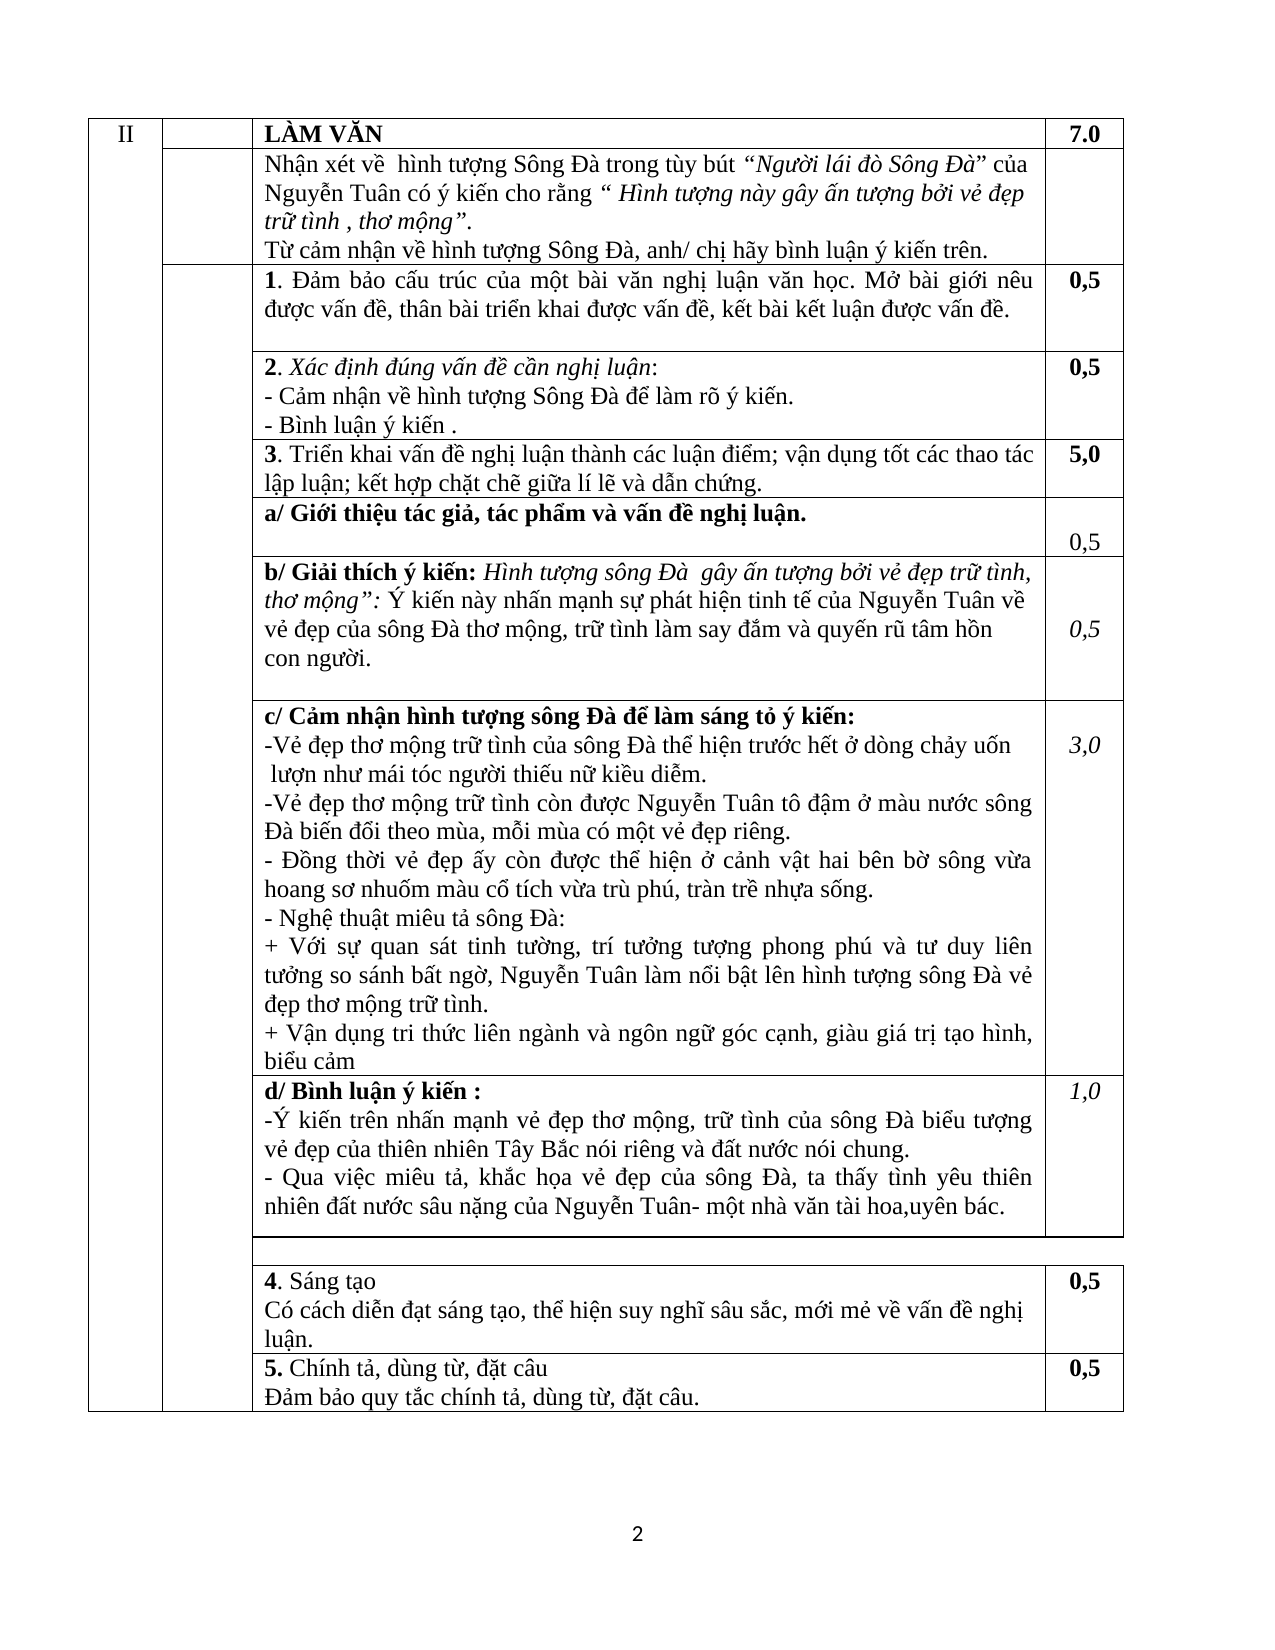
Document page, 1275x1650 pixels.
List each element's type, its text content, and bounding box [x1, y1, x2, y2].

table_cell 5. Chính tả, dùng từ, đặt câu Đảm bảo quy tắc chính tả, dùng từ, đặt câu. [253, 1354, 1045, 1411]
table_cell 0,5 [1046, 352, 1123, 438]
table_cell 2. Xác định đúng vấn đề cần nghị luận: - Cảm nhận về hình tượng Sông Đà để làm rõ ý kiến. - Bình luận ý kiến . [253, 352, 1045, 438]
table_cell 0,5 [1046, 557, 1123, 700]
table_cell c/ Cảm nhận hình tượng sông Đà để làm sáng tỏ ý kiến: -Vẻ đẹp thơ mộng trữ tình của sông Đà thể hiện trước hết ở dòng chảy uốn lượn như mái tóc người thiếu nữ kiều diễm. -Vẻ đẹp thơ mộng trữ tình còn được Nguyễn Tuân tô đậm ở màu nước sông Đà biến đổi theo mùa, mỗi mùa có một vẻ đẹp riêng. - Đồng thời vẻ đẹp ấy còn được thể hiện ở cảnh vật hai bên bờ sông vừa hoang sơ nhuốm màu cổ tích vừa trù phú, tràn trề nhựa sống. - Nghệ thuật miêu tả sông Đà: + Với sự quan sát tinh tường, trí tưởng tượng phong phú và tư duy liên tưởng so sánh bất ngờ, Nguyễn Tuân làm nổi bật lên hình tượng sông Đà vẻ đẹp thơ mộng trữ tình. + Vận dụng tri thức liên ngành và ngôn ngữ góc cạnh, giàu giá trị tạo hình, biểu cảm [253, 701, 1045, 1075]
table_cell 3,0 [1046, 701, 1123, 1075]
table_cell 4. Sáng tạo Có cách diễn đạt sáng tạo, thể hiện suy nghĩ sâu sắc, mới mẻ về vấn đề nghị luận. [253, 1266, 1045, 1352]
table_cell b/ Giải thích ý kiến: Hình tượng sông Đà gây ấn tượng bởi vẻ đẹp trữ tình, thơ mộng”: Ý kiến này nhấn mạnh sự phát hiện tinh tế của Nguyễn Tuân về vẻ đẹp của sông Đà thơ mộng, trữ tình làm say đắm và quyến rũ tâm hồn con người. [253, 557, 1045, 700]
table_cell 1. Đảm bảo cấu trúc của một bài văn nghị luận văn học. Mở bài giới nêu được vấn đề, thân bài triển khai được vấn đề, kết bài kết luận được vấn đề. [253, 265, 1045, 351]
table_cell 1,0 [1046, 1076, 1123, 1236]
table_cell [1046, 149, 1123, 264]
table_cell 0,5 [1046, 1266, 1123, 1352]
table_cell 0,5 [1046, 1354, 1123, 1411]
table_cell 7.0 [1046, 119, 1123, 148]
table_cell [163, 149, 252, 264]
table_cell [163, 119, 252, 148]
table_cell 5,0 [1046, 440, 1123, 497]
table_cell 3. Triển khai vấn đề nghị luận thành các luận điểm; vận dụng tốt các thao tác lập luận; kết hợp chặt chẽ giữa lí lẽ và dẫn chứng. [253, 440, 1045, 497]
table_cell a/ Giới thiệu tác giả, tác phẩm và vấn đề nghị luận. [253, 498, 1045, 556]
table_cell Nhận xét về hình tượng Sông Đà trong tùy bút “Người lái đò Sông Đà” của Nguyễn Tuân có ý kiến cho rằng “ Hình tượng này gây ấn tượng bởi vẻ đẹp trữ tình , thơ mộng”. Từ cảm nhận về hình tượng Sông Đà, anh/ chị hãy bình luận ý kiến trên. [253, 149, 1045, 264]
table_cell [163, 265, 252, 1411]
table_cell 0,5 [1046, 265, 1123, 351]
table_cell d/ Bình luận ý kiến : -Ý kiến trên nhấn mạnh vẻ đẹp thơ mộng, trữ tình của sông Đà biểu tượng vẻ đẹp của thiên nhiên Tây Bắc nói riêng và đất nước nói chung. - Qua việc miêu tả, khắc họa vẻ đẹp của sông Đà, ta thấy tình yêu thiên nhiên đất nước sâu nặng của Nguyễn Tuân- một nhà văn tài hoa,uyên bác. [253, 1076, 1045, 1236]
table_cell 0,5 [1046, 498, 1123, 556]
table_cell LÀM VĂN [253, 119, 1045, 148]
table_cell II [89, 119, 162, 1411]
